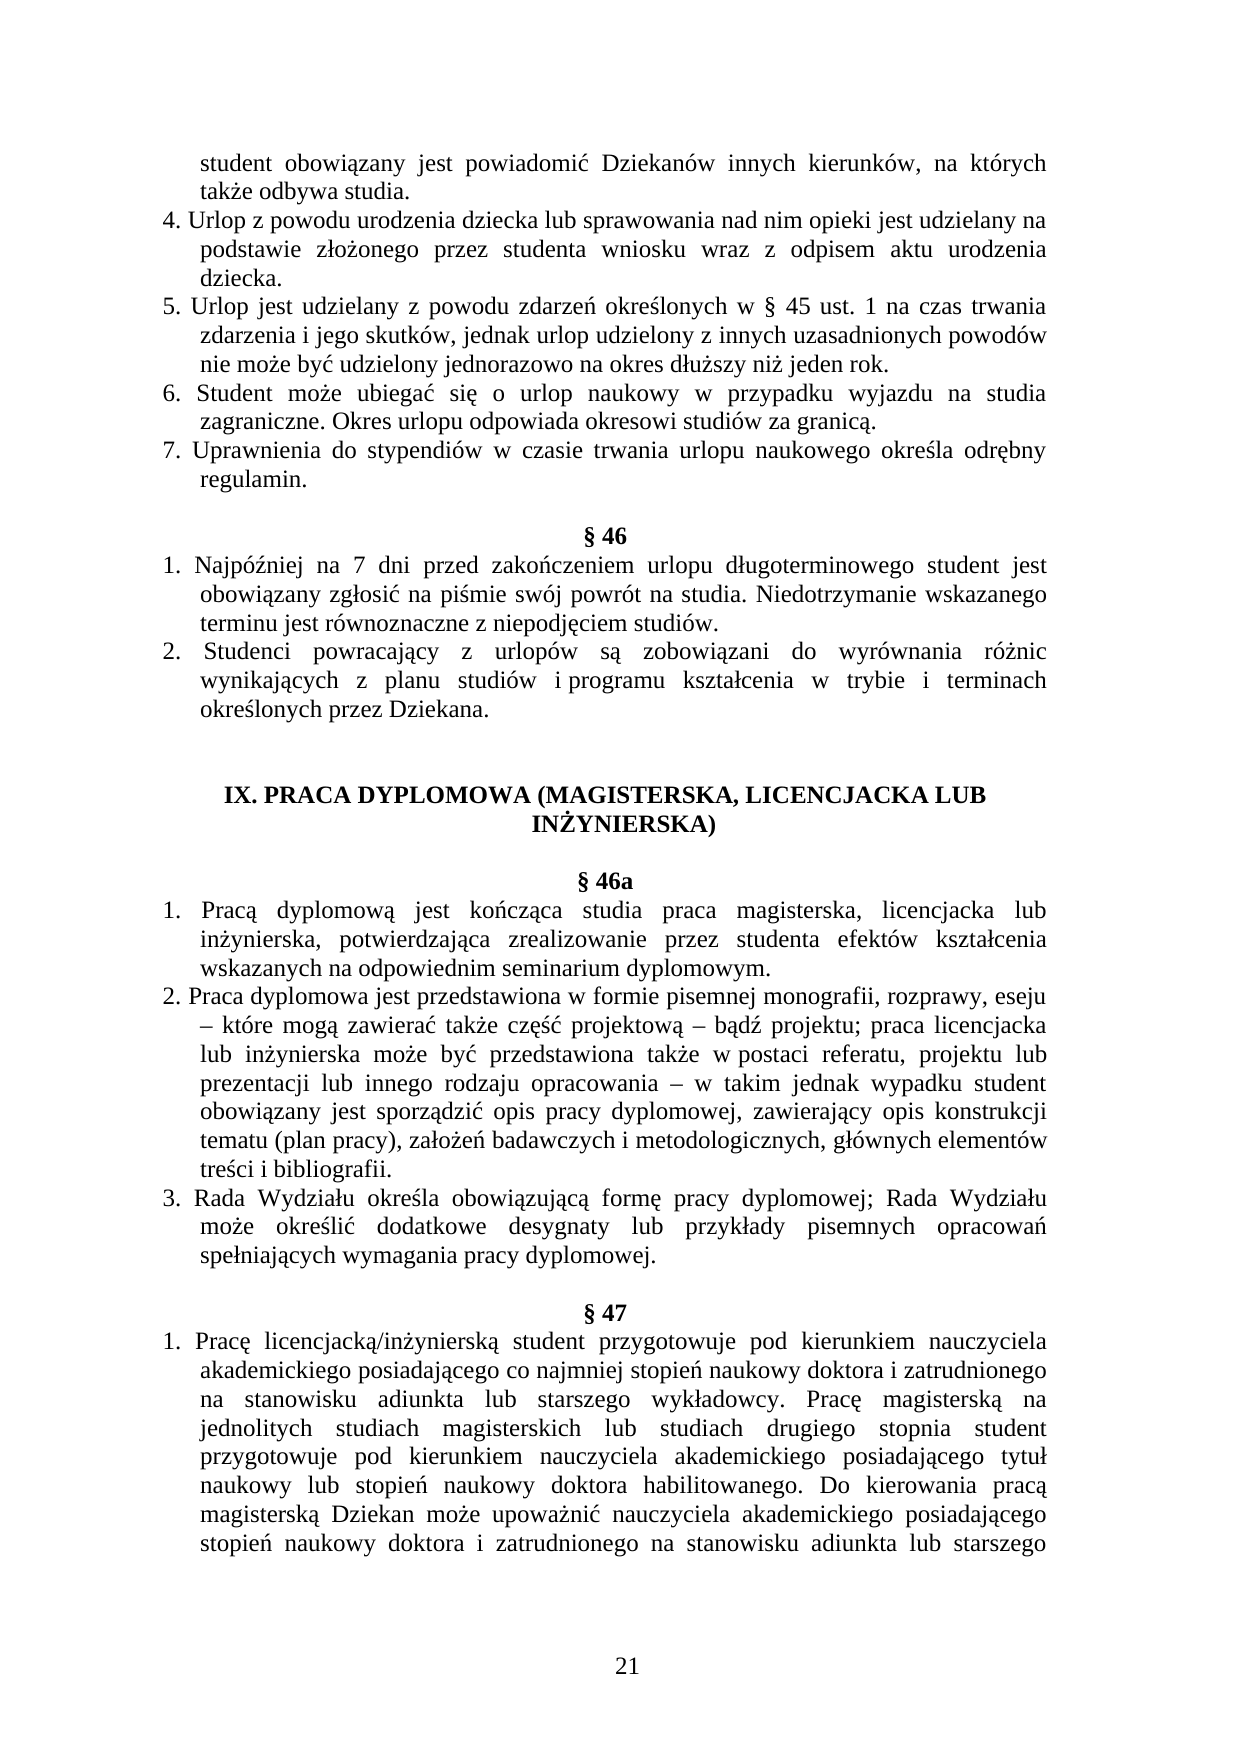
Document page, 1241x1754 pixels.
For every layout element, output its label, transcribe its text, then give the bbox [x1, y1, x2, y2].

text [162, 1326, 1047, 1556]
text 1. Pracą dyplomową jest kończąca studia praca magisterska, licencjacka lub inżynierska, potwierdzająca zrealizowanie przez studenta efektów kształcenia wskazanych na odpowiednim seminarium dyplomowym. [162, 895, 1047, 981]
text 5. Urlop jest udzielany z powodu zdarzeń określonych w § 45 ust. 1 na czas trwania zdarzenia i jego skutków, jednak urlop udzielony z innych uzasadnionych powodów nie może być udzielony jednorazowo na okres dłuższy niż jeden rok. [162, 291, 1047, 378]
text 6. Student może ubiegać się o urlop naukowy w przypadku wyjazdu na studia zagraniczne. Okres urlopu odpowiada okresowi studiów za granicą. [162, 378, 1047, 435]
text 2. Praca dyplomowa jest przedstawiona w formie pisemnej monografii, rozprawy, eseju – które mogą zawierać także część projektową – bądź projektu; praca licencjacka lub inżynierska może być przedstawiona także w postaci referatu, projektu lub prezentacji lub innego rodzaju opracowania – w takim jednak wypadku student obowiązany jest sporządzić opis pracy dyplomowej, zawierający opis konstrukcji tematu (plan pracy), założeń badawczych i metodologicznych, głównych elementów treści i bibliografii. [162, 981, 1047, 1183]
text 1. Najpóźniej na 7 dni przed zakończeniem urlopu długoterminowego student jest obowiązany zgłosić na piśmie swój powrót na studia. Niedotrzymanie wskazanego terminu jest równoznaczne z niepodjęciem studiów. [162, 550, 1047, 636]
text 3. Rada Wydziału określa obowiązującą formę pracy dyplomowej; Rada Wydziału może określić dodatkowe desygnaty lub przykłady pisemnych opracowań spełniających wymagania pracy dyplomowej. [162, 1183, 1047, 1269]
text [162, 148, 1047, 205]
text 2. Studenci powracający z urlopów są zobowiązani do wyrównania różnic wynikających z planu studiów i programu kształcenia w trybie i terminach określonych przez Dziekana. [162, 636, 1047, 723]
text 4. Urlop z powodu urodzenia dziecka lub sprawowania nad nim opieki jest udzielany na podstawie złożonego przez studenta wniosku wraz z odpisem aktu urodzenia dziecka. [162, 205, 1047, 291]
text § 46a [162, 866, 1047, 895]
text IX. PRACA DYPLOMOWA (MAGISTERSKA, LICENCJACKA LUB INŻYNIERSKA) [162, 780, 1047, 838]
text 7. Uprawnienia do stypendiów w czasie trwania urlopu naukowego określa odrębny regulamin. [162, 435, 1047, 493]
text § 47 [162, 1298, 1047, 1326]
text § 46 [162, 521, 1047, 550]
